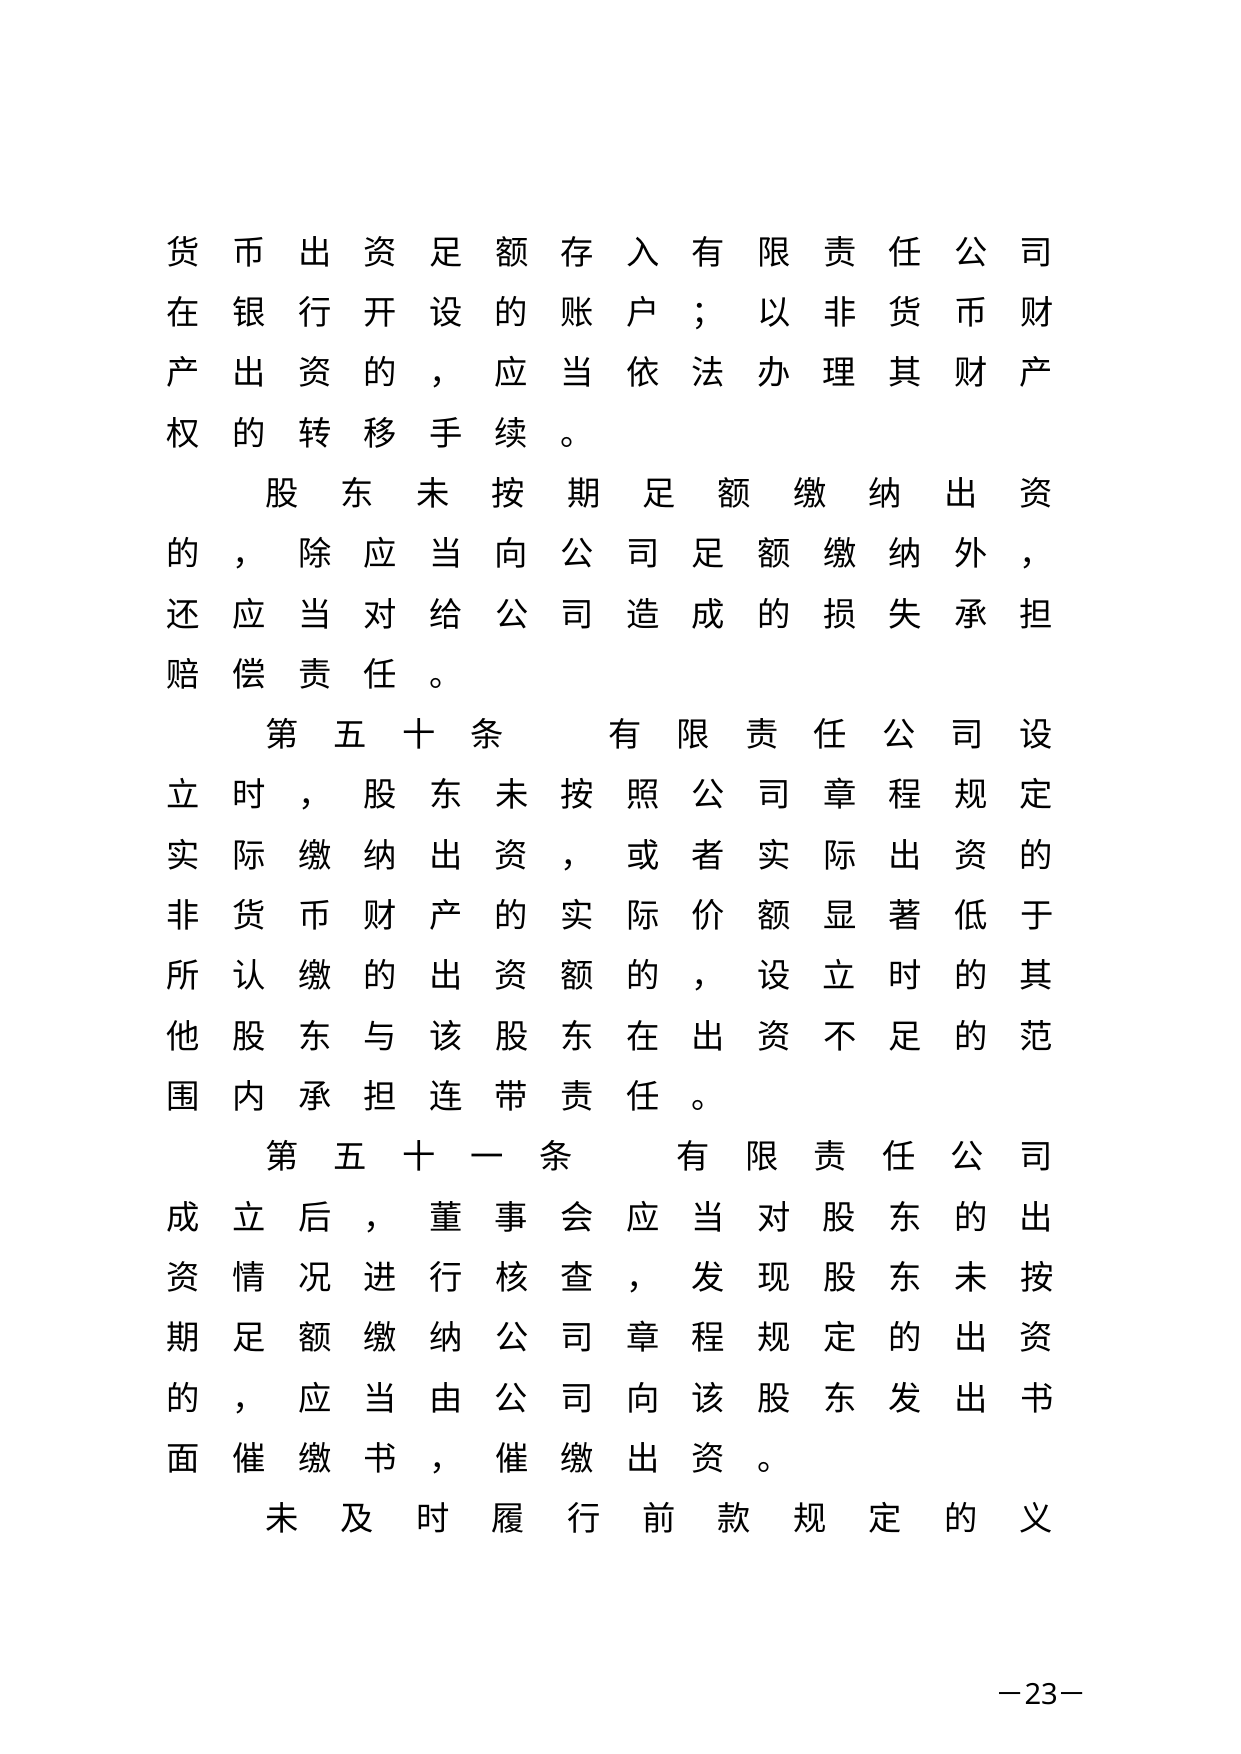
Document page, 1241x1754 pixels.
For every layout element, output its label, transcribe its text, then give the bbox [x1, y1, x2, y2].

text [167, 219, 1085, 461]
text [167, 1486, 1085, 1546]
text 第五十条 有限责任公司设立时，股东未按照公司章程规定实际缴纳出资，或者实际出资的非货币财产的实际价额显著低于所认缴的出资额的，设立时的其他股东与该股东在出资不足的范围内承担连带责任。 [167, 702, 1085, 1124]
text 股东未按期足额缴纳出资的，除应当向公司足额缴纳外，还应当对给公司造成的损失承担赔偿责任。 [167, 461, 1085, 702]
text 第五十一条 有限责任公司成立后，董事会应当对股东的出资情况进行核查，发现股东未按期足额缴纳公司章程规定的出资的，应当由公司向该股东发出书面催缴书，催缴出资。 [167, 1124, 1085, 1486]
